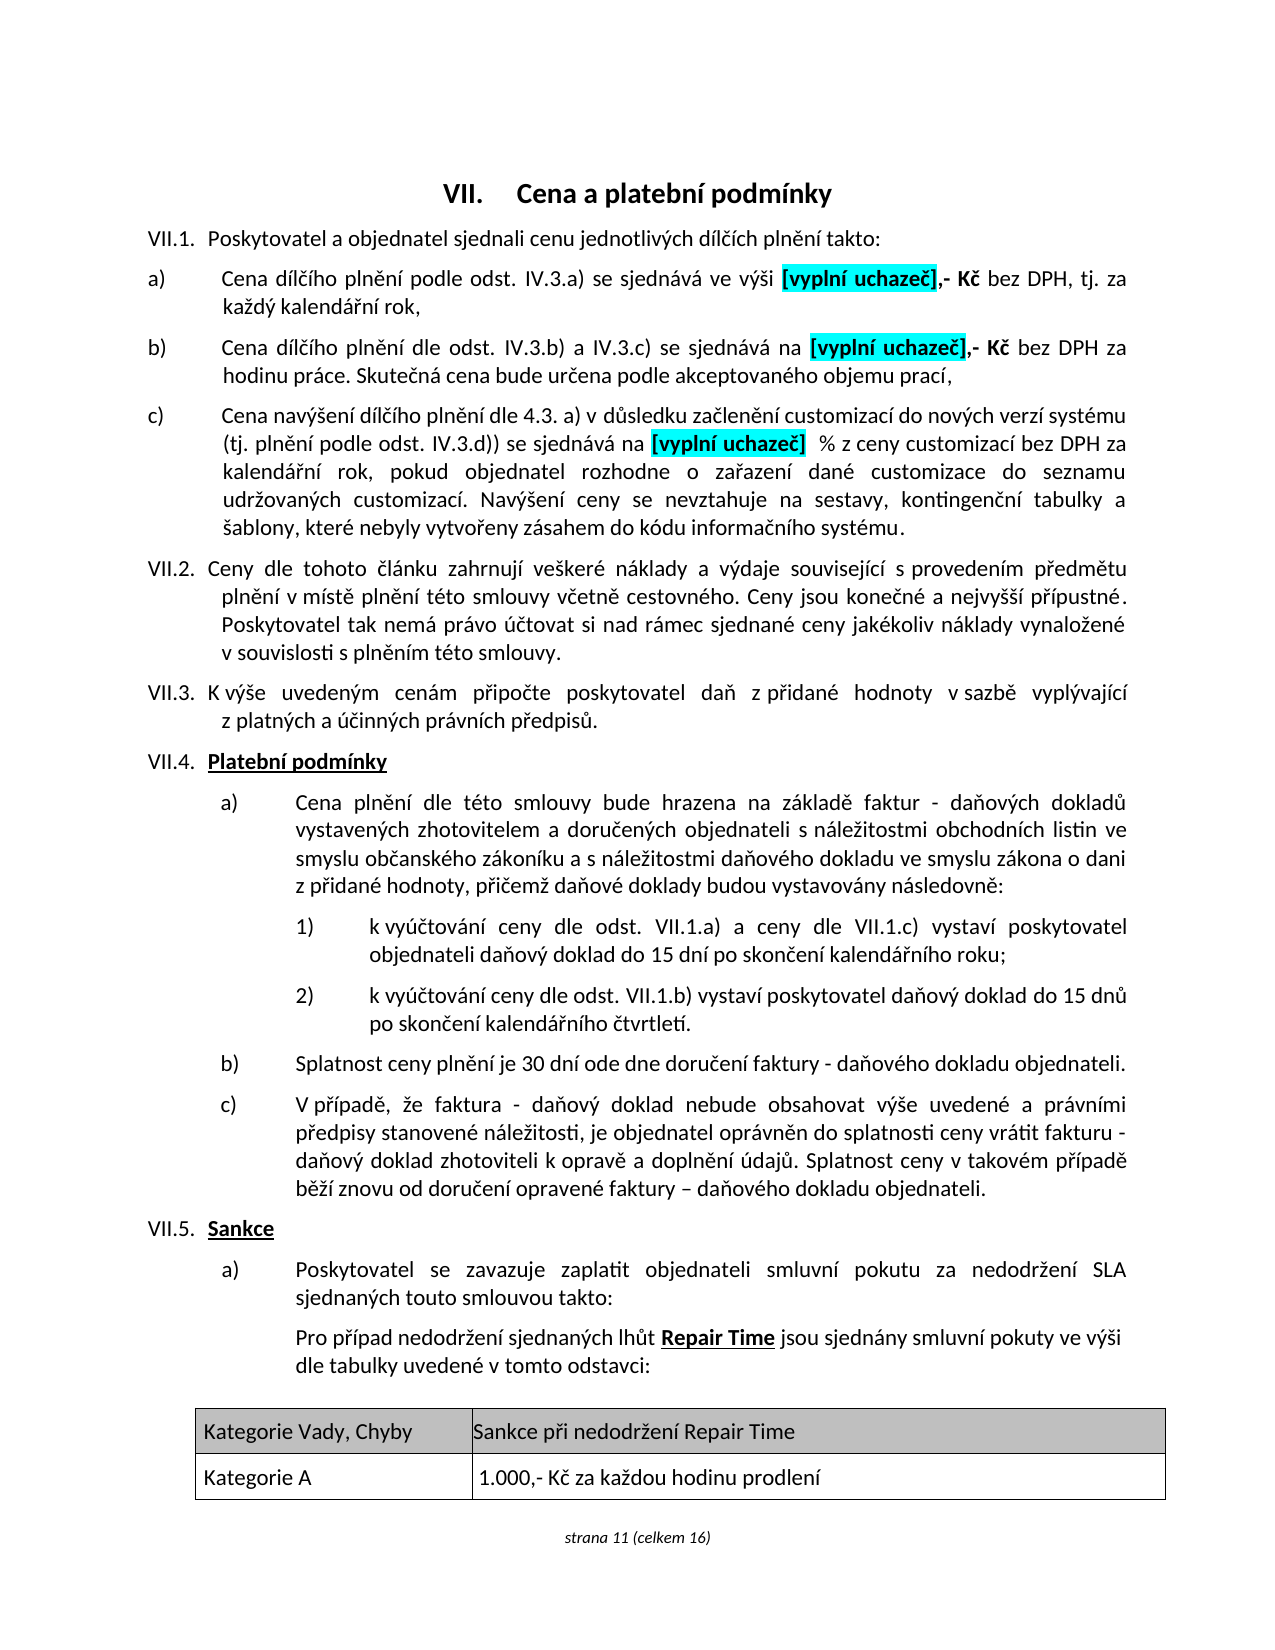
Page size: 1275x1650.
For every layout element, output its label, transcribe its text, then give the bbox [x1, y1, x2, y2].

subtitle Ceny dle tohoto článku zahrnují veškeré náklady a výdaje související s provedením předmětu plnění v místě plnění této smlouvy včetně cestovného. Ceny jsou konečné a nejvyšší přípustné. Poskytovatel tak nemá právo účtovat si nad rámec sjednané ceny jakékoliv náklady vynaložené v souvislosti s plněním této smlouvy. [148, 554, 1127, 666]
subtitle k vyúčtování ceny dle odst. 7.1.a) a ceny dle 7.1.c) vystaví poskytovatel objednateli daňový doklad do 15 dní po skončení kalendářního roku; [295, 912, 1127, 968]
subtitle K výše uvedeným cenám připočte poskytovatel daň z přidané hodnoty v sazbě vyplývající z platných a účinných právních předpisů. [148, 678, 1127, 734]
subtitle Cena plnění dle této smlouvy bude hrazena na základě faktur - daňových dokladů vystavených zhotovitelem a doručených objednateli s náležitostmi obchodních listin ve smyslu občanského zákoníku a s náležitostmi daňového dokladu ve smyslu zákona o dani z přidané hodnoty, přičemž daňové doklady budou vystavovány následovně: [220, 788, 1127, 900]
subtitle Splatnost ceny plnění je 30 dní ode dne doručení faktury - daňového dokladu objednateli. [220, 1049, 1127, 1077]
subtitle Platební podmínky [148, 747, 1127, 775]
subtitle k vyúčtování ceny dle odst. 7.1.b) vystaví poskytovatel daňový doklad do 15 dnů po skončení kalendářního čtvrtletí. [295, 981, 1127, 1037]
subtitle Poskytovatel a objednatel sjednali cenu jednotlivých dílčích plnění takto: [148, 224, 1127, 252]
subtitle Poskytovatel se zavazuje zaplatit objednateli smluvní pokutu za nedodržení SLA sjednaných touto smlouvou takto: [221, 1255, 1127, 1311]
table_header Sankce při nedodržení Repair Time [473, 1409, 1165, 1453]
subtitle V případě, že faktura - daňový doklad nebude obsahovat výše uvedené a právními předpisy stanovené náležitosti, je objednatel oprávněn do splatnosti ceny vrátit fakturu - daňový doklad zhotoviteli k opravě a doplnění údajů. Splatnost ceny v takovém případě běží znovu od doručení opravené faktury – daňového dokladu objednateli. [220, 1090, 1127, 1202]
subtitle Cena a platební podmínky [148, 176, 1127, 211]
table_header Kategorie Vady, Chyby [196, 1409, 472, 1453]
table_cell Kategorie A [196, 1454, 472, 1499]
subtitle Sankce [148, 1214, 1127, 1242]
table_cell 1.000,- Kč za každou hodinu prodlení [473, 1454, 1165, 1499]
text Pro případ nedodržení sjednaných lhůt Repair Time jsou sjednány smluvní pokuty ve výši dle tabulky uvedené v tomto odstavci: [295, 1323, 1127, 1379]
